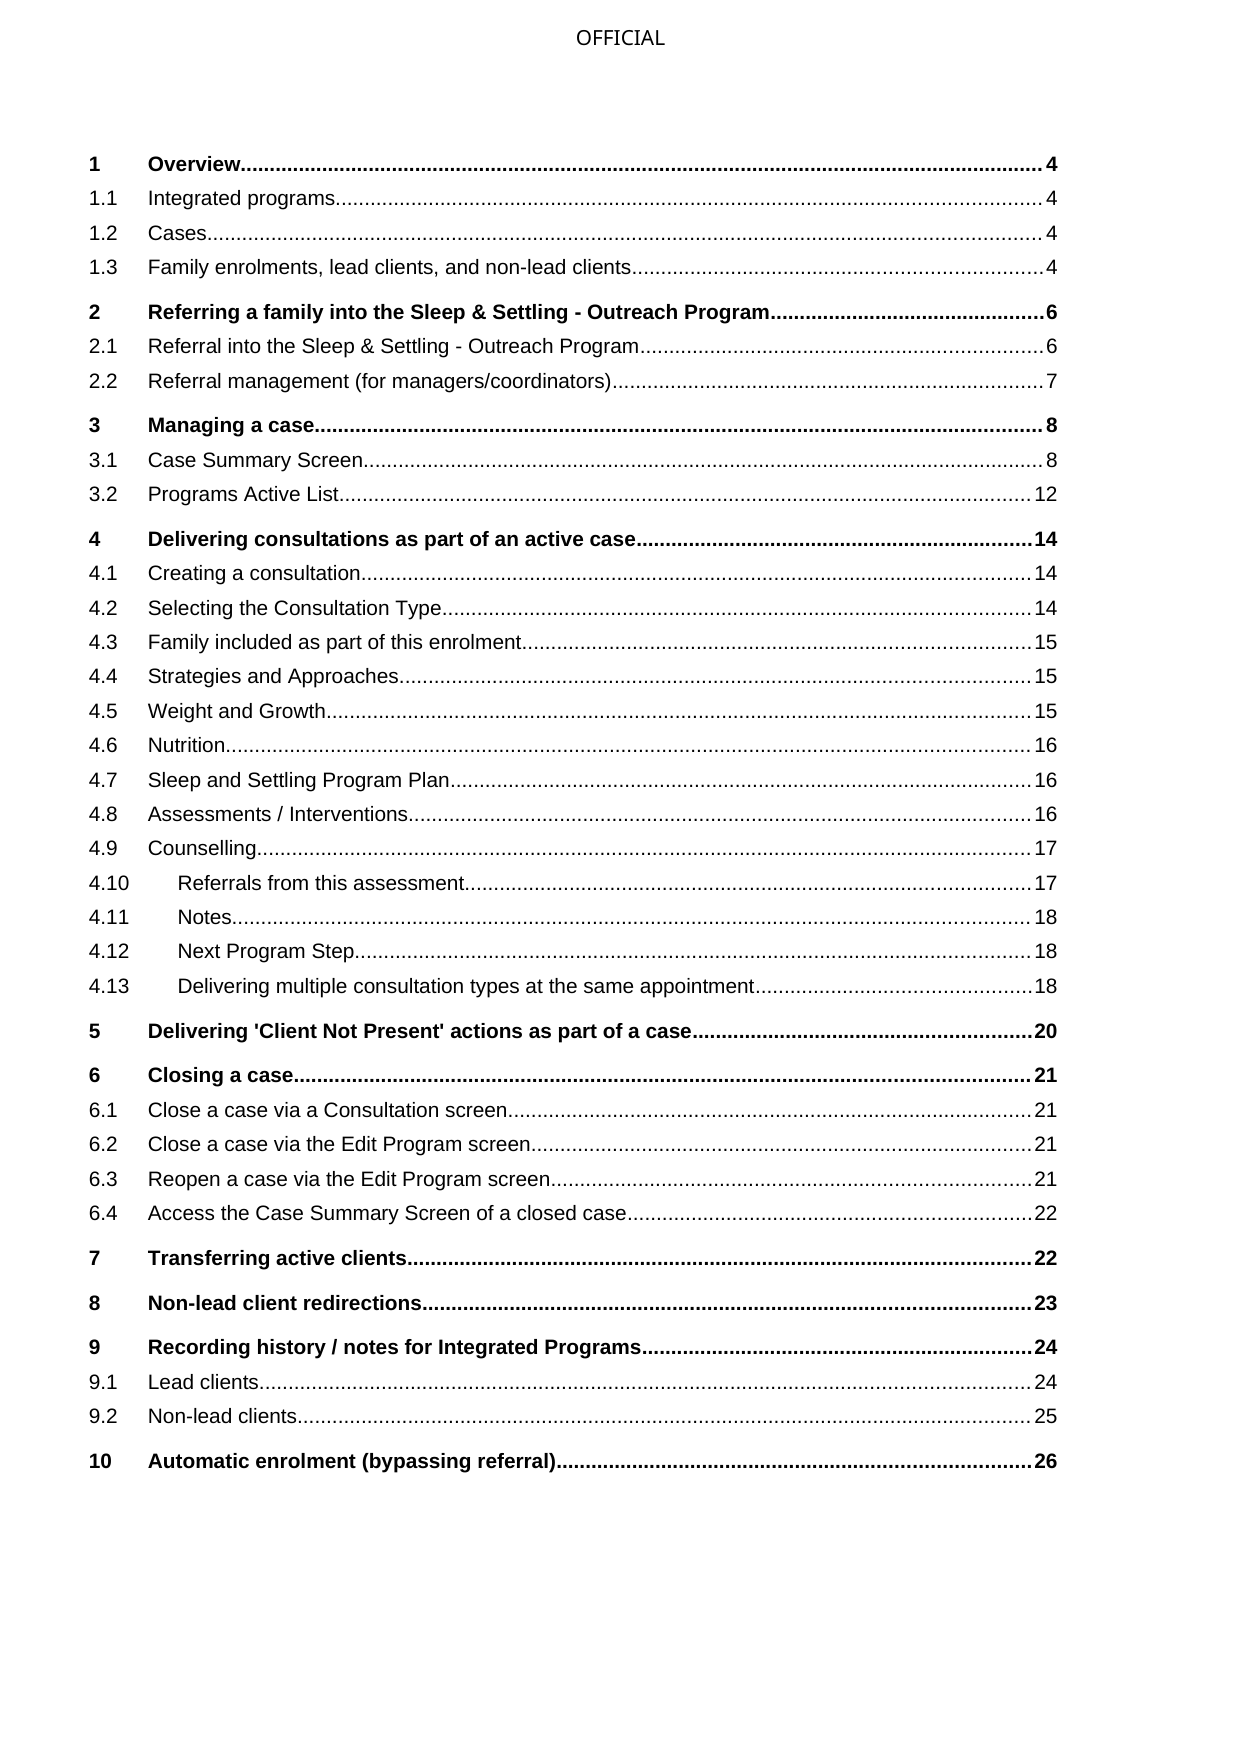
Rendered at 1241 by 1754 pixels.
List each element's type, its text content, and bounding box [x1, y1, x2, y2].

text 8 Non-lead client redirections 23 [89, 1286, 1152, 1314]
text 4.9 Counselling 17 [89, 832, 1152, 860]
text 4.8 Assessments / Interventions 16 [89, 798, 1152, 826]
text 4.4 Strategies and Approaches 15 [89, 660, 1152, 688]
text 1.1 Integrated programs 4 [89, 182, 1152, 210]
text 4.6 Nutrition 16 [89, 729, 1152, 757]
text 6.4 Access the Case Summary Screen of a closed case 22 [89, 1197, 1152, 1225]
text 4.5 Weight and Growth 15 [89, 694, 1152, 723]
text 4.12 Next Program Step 18 [89, 935, 1152, 963]
text 6.1 Close a case via a Consultation screen 21 [89, 1093, 1152, 1122]
text 4 Delivering consultations as part of an active case 14 [89, 523, 1152, 551]
text 3.2 Programs Active List 12 [89, 478, 1152, 506]
text 6.3 Reopen a case via the Edit Program screen 21 [89, 1162, 1152, 1190]
text 3.1 Case Summary Screen 8 [89, 443, 1152, 472]
text 4.3 Family included as part of this enrolment 15 [89, 626, 1152, 654]
text 1 Overview 4 [89, 148, 1152, 176]
text 2.1 Referral into the Sleep & Settling - Outreach Program 6 [89, 330, 1152, 358]
text 1.3 Family enrolments, lead clients, and non-lead clients 4 [89, 251, 1152, 279]
text 3 Managing a case 8 [89, 409, 1152, 437]
text 9.2 Non-lead clients 25 [89, 1400, 1152, 1428]
text 4.1 Creating a consultation 14 [89, 557, 1152, 585]
text 9.1 Lead clients 24 [89, 1365, 1152, 1393]
text 1.2 Cases 4 [89, 216, 1152, 244]
text 4.13 Delivering multiple consultation types at the same appointment 18 [89, 969, 1152, 998]
text 2.2 Referral management (for managers/coordinators) 7 [89, 364, 1152, 392]
text 7 Transferring active clients 22 [89, 1241, 1152, 1269]
text 9 Recording history / notes for Integrated Programs 24 [89, 1331, 1152, 1359]
text 6 Closing a case 21 [89, 1059, 1152, 1087]
text 6.2 Close a case via the Edit Program screen 21 [89, 1128, 1152, 1156]
text 4.2 Selecting the Consultation Type 14 [89, 591, 1152, 619]
text 5 Delivering 'Client Not Present' actions as part of a case 20 [89, 1014, 1152, 1042]
text 4.10 Referrals from this assessment 17 [89, 866, 1152, 894]
text 2 Referring a family into the Sleep & Settling - Outreach Program 6 [89, 296, 1152, 324]
text 4.11 Notes 18 [89, 901, 1152, 929]
text 10 Automatic enrolment (bypassing referral) 26 [89, 1444, 1152, 1473]
text 4.7 Sleep and Settling Program Plan 16 [89, 763, 1152, 791]
